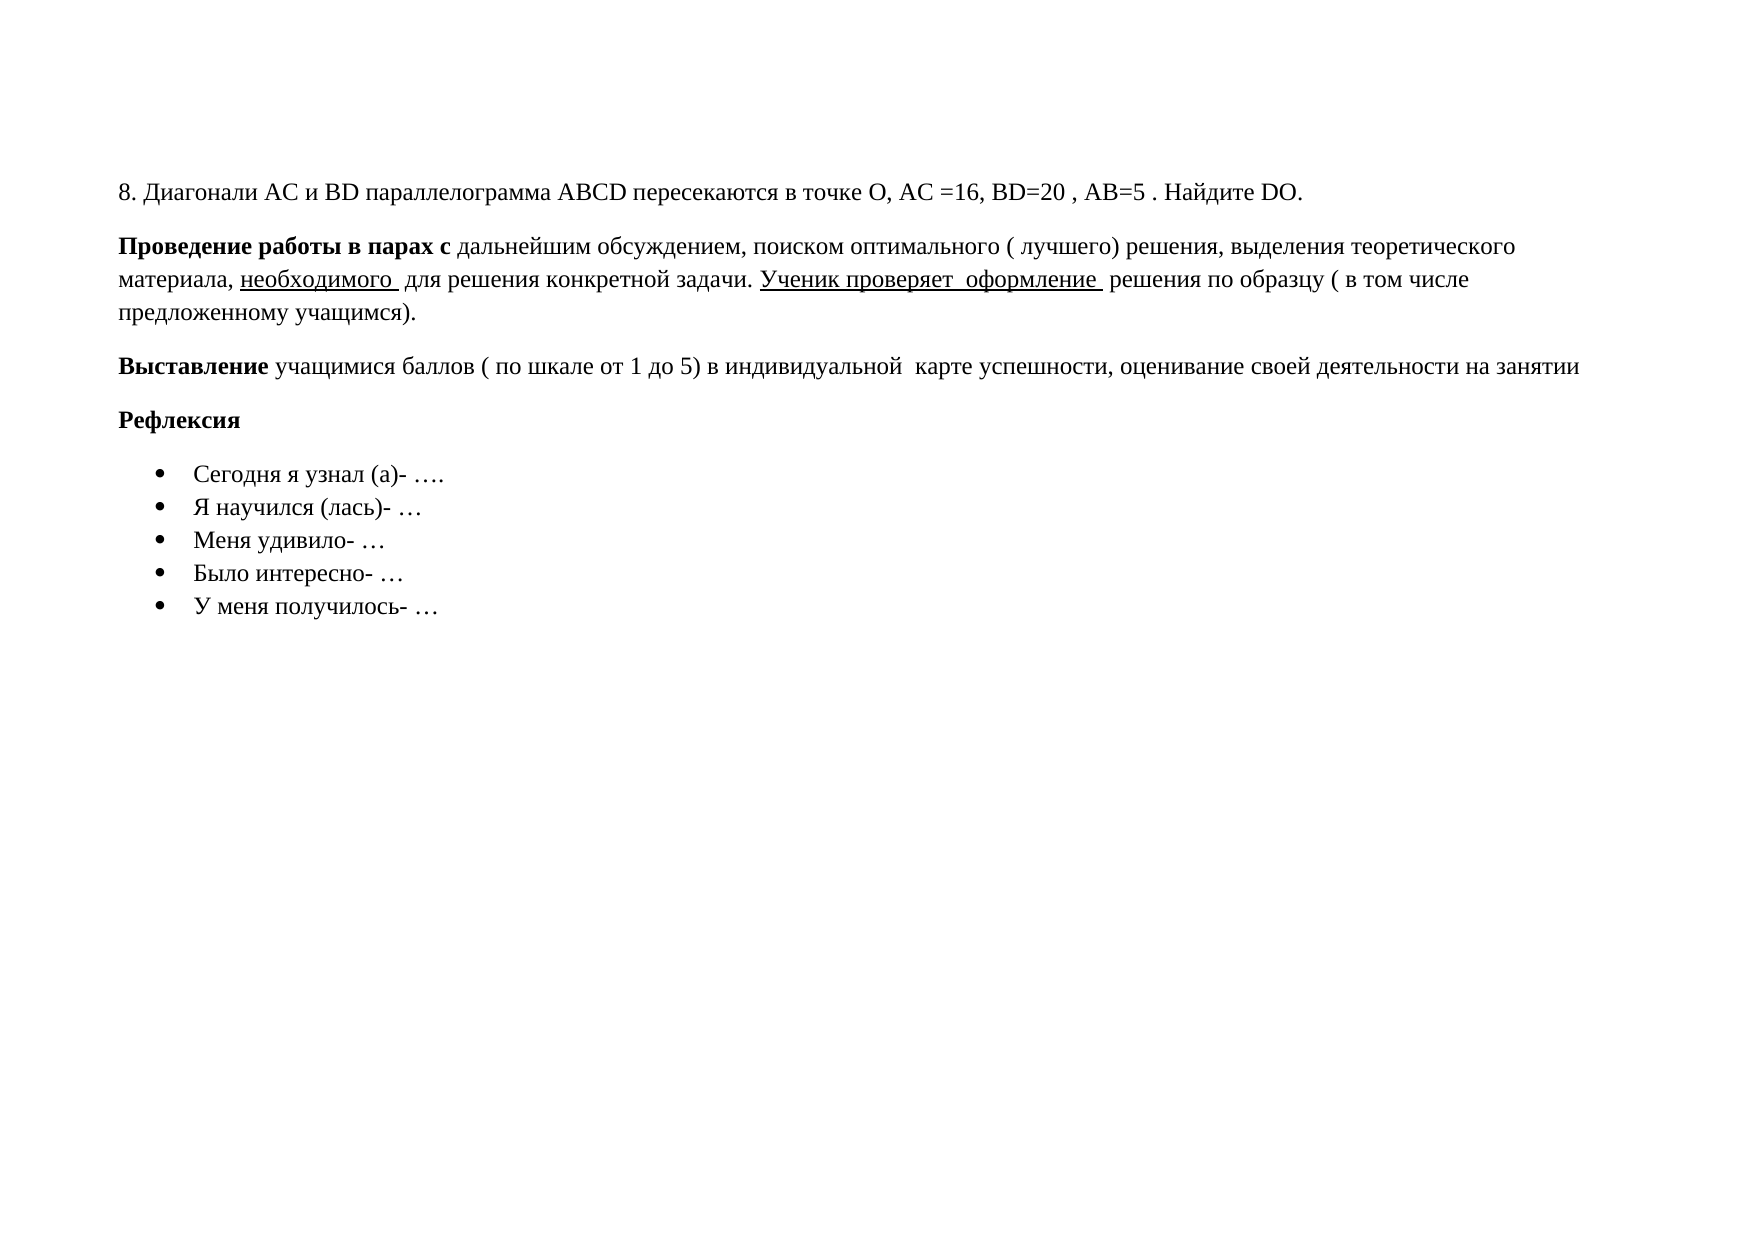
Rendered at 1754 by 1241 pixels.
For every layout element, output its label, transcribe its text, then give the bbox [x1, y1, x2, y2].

list Сегодня я узнал (а)- …. [156, 459, 1636, 487]
text Выставление учащимися баллов ( по шкале от 1 до 5) в индивидуальной карте успешности, оценивание своей деятельности на занятии [118, 351, 1636, 380]
list У меня получилось- … [156, 591, 1636, 619]
text Рефлексия [118, 405, 1636, 433]
list Я научился (лась)- … [156, 492, 1636, 520]
list Было интересно- … [156, 558, 1636, 586]
list Меня удивило- … [156, 525, 1636, 553]
text Проведение работы в парах с дальнейшим обсуждением, поиском оптимального ( лучшего) решения, выделения теоретического материала, необходимого для решения конкретной задачи. Ученик проверяет оформление решения по образцу ( в том числе предложенному учащимся). [118, 231, 1636, 326]
text 8. Диагонали AC и BD параллелограмма ABCD пересекаются в точке O, AC =16, BD=20 , AB=5 . Найдите DO. [118, 177, 1636, 206]
